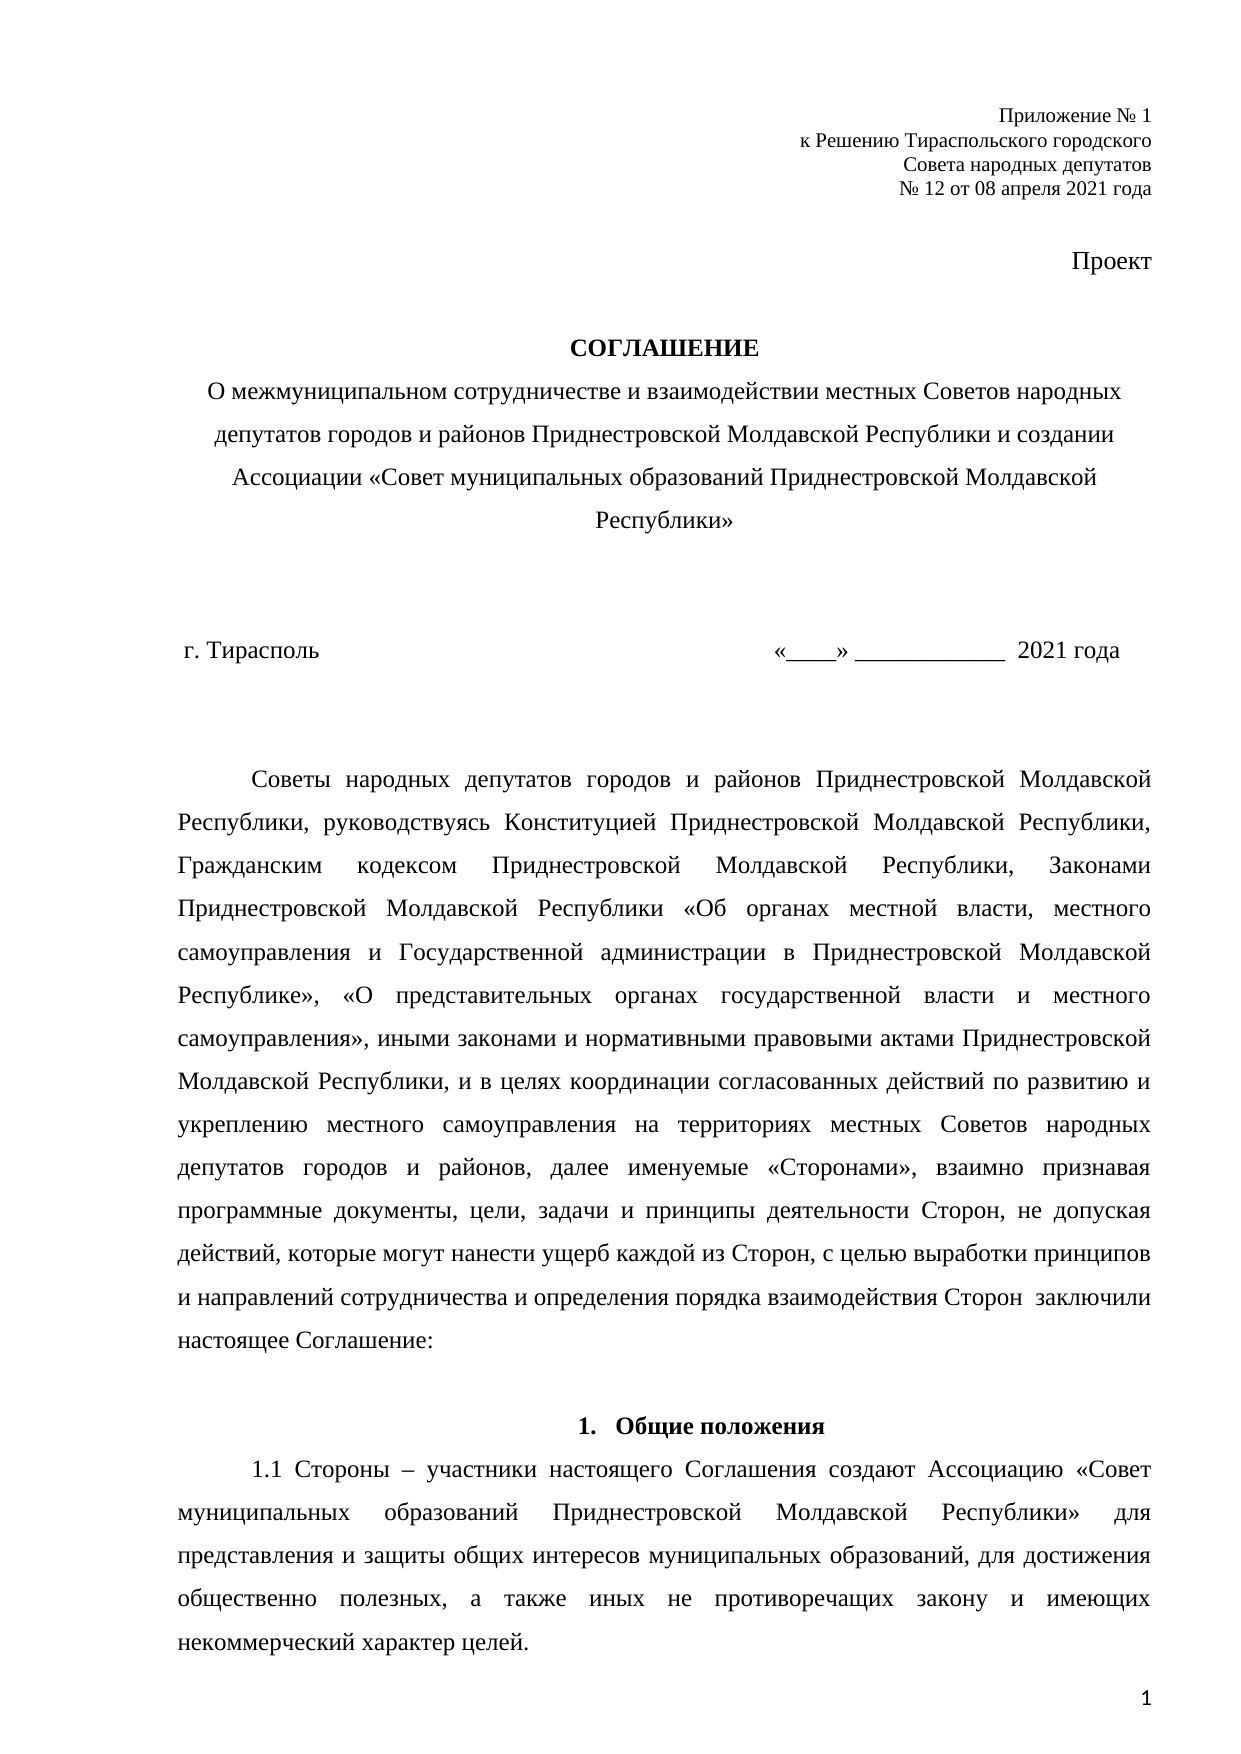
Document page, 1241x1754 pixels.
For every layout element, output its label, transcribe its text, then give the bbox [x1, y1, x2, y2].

list Общие положения [251, 1411, 1152, 1440]
text Советы народных депутатов городов и районов Приднестровской Молдавской Республики, руководствуясь Конституцией Приднестровской Молдавской Республики, Гражданским кодексом Приднестровской Молдавской Республики, Законами Приднестровской Молдавской Республики «Об органах местной власти, местного самоуправления и Государственной администрации в Приднестровской Молдавской Республике», «О представительных органах государственной власти и местного самоуправления», иными законами и нормативными правовыми актами Приднестровской Молдавской Республики, и в целях координации согласованных действий по развитию и укреплению местного самоуправления на территориях местных Советов народных депутатов городов и районов, далее именуемые «Сторонами», взаимно признавая программные документы, цели, задачи и принципы деятельности Сторон, не допуская действий, которые могут нанести ущерб каждой из Сторон, с целью выработки принципов и направлений сотрудничества и определения порядка взаимодействия Сторон заключили настоящее Соглашение: [177, 764, 1152, 1353]
text 1.1 Стороны – участники настоящего Соглашения создают Ассоциацию «Совет муниципальных образований Приднестровской Молдавской Республики» для представления и защиты общих интересов муниципальных образований, для достижения общественно полезных, а также иных не противоречащих закону и имеющих некоммерческий характер целей. [177, 1454, 1152, 1655]
text г. Тирасполь «____» ____________ 2021 года [177, 635, 1152, 663]
text О межмуниципальном сотрудничестве и взаимодействии местных Советов народных депутатов городов и районов Приднестровской Молдавской Республики и создании Ассоциации «Совет муниципальных образований Приднестровской Молдавской Республики» [177, 376, 1152, 534]
text Приложение № 1 [177, 103, 1152, 127]
text № 12 от 08 апреля 2021 года [177, 176, 1152, 200]
text Проект [177, 245, 1152, 275]
text к Решению Тираспольского городского [177, 127, 1152, 152]
text СОГЛАШЕНИЕ [177, 333, 1152, 362]
text Совета народных депутатов [177, 152, 1152, 176]
